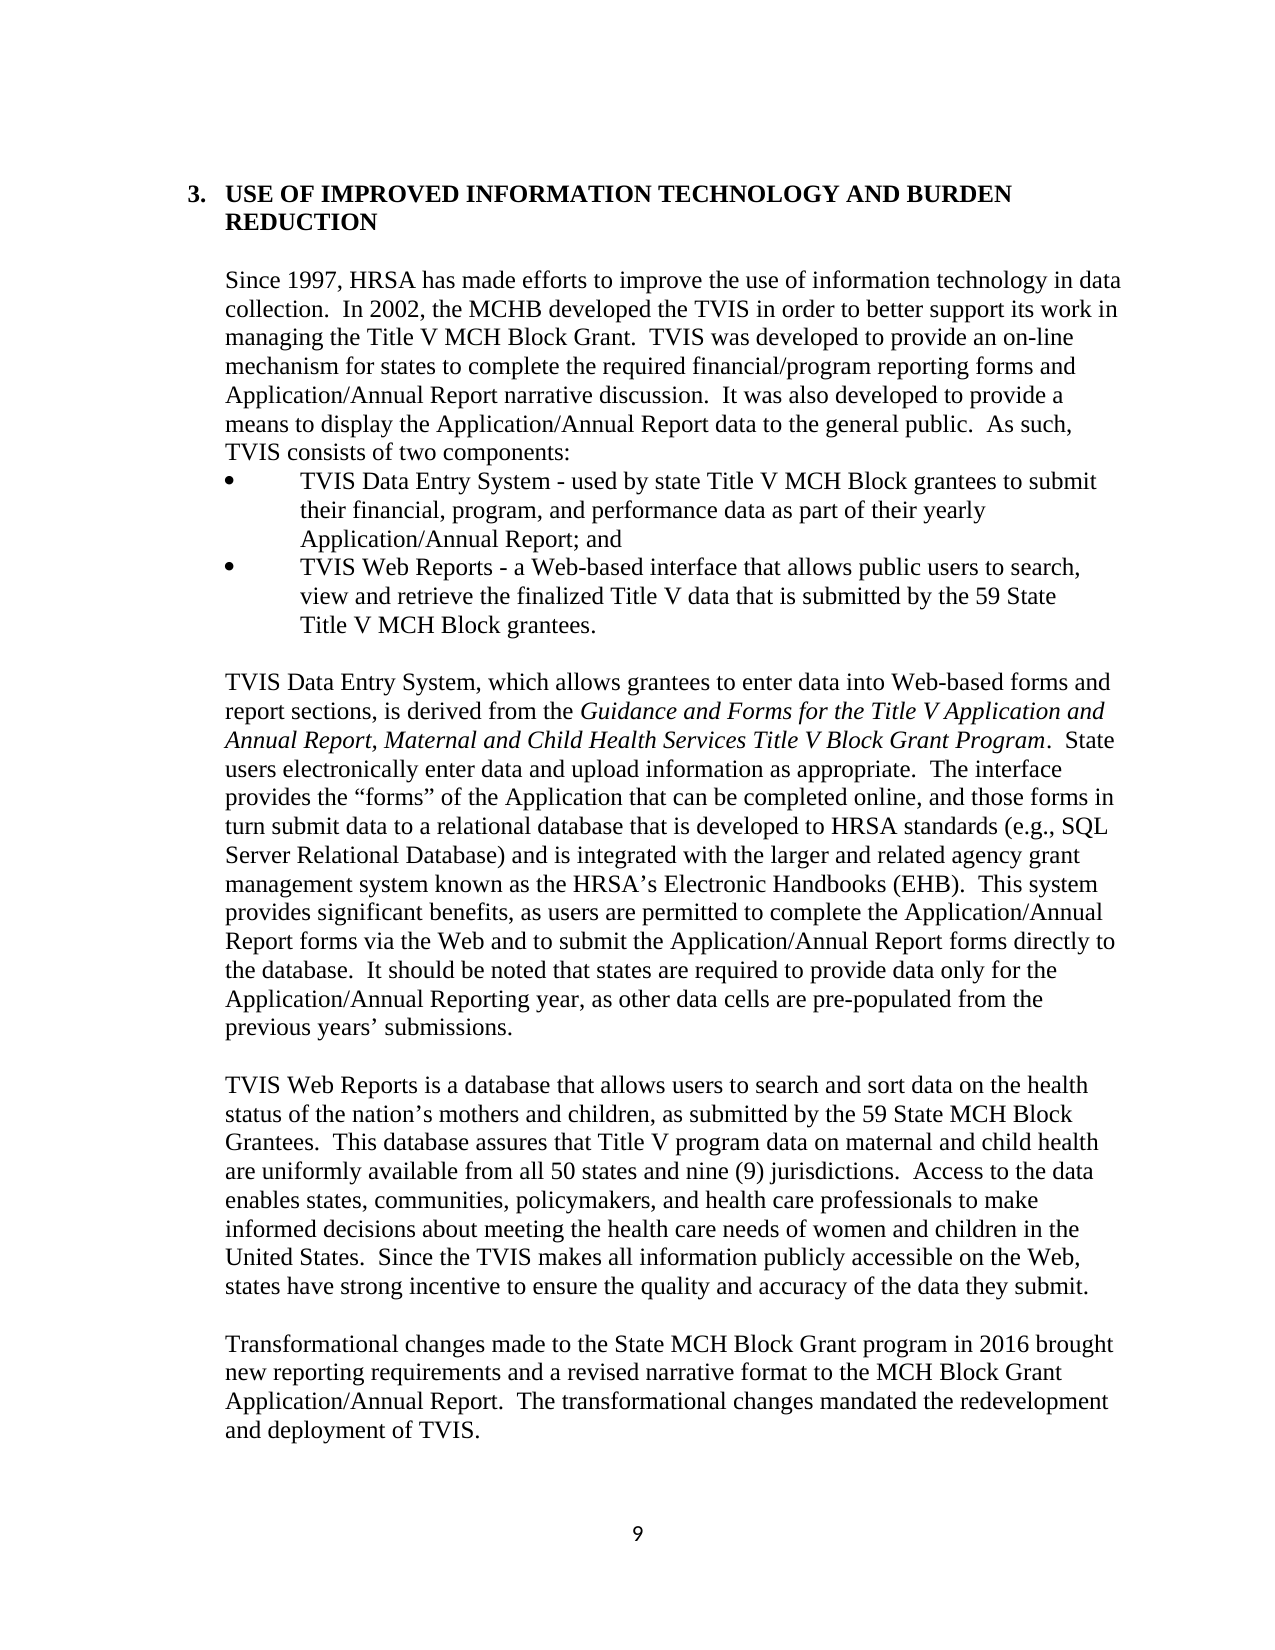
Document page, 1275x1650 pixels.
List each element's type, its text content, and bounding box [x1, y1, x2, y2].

text Transformational changes made to the State MCH Block Grant program in 2016 brought new reporting requirements and a revised narrative format to the MCH Block Grant Application/Annual Report. The transformational changes mandated the redevelopment and deployment of TVIS. [225, 1329, 1125, 1444]
list TVIS Data Entry System - used by state Title V MCH Block grantees to submit their financial, program, and performance data as part of their yearly Application/Annual Report; and [225, 466, 1125, 552]
text TVIS Web Reports is a database that allows users to search and sort data on the health status of the nation’s mothers and children, as submitted by the 59 State MCH Block Grantees. This database assures that Title V program data on maternal and child health are uniformly available from all 50 states and nine (9) jurisdictions. Access to the data enables states, communities, policymakers, and health care professionals to make informed decisions about meeting the health care needs of women and children in the United States. Since the TVIS makes all information publicly accessible on the Web, states have strong incentive to ensure the quality and accuracy of the data they submit. [225, 1070, 1125, 1300]
text 3. USE OF IMPROVED INFORMATION TECHNOLOGY AND BURDEN REDUCTION [187, 179, 1125, 236]
text Since 1997, HRSA has made efforts to improve the use of information technology in data collection. In 2002, the MCHB developed the TVIS in order to better support its work in managing the Title V MCH Block Grant. TVIS was developed to provide an on-line mechanism for states to complete the required financial/program reporting forms and Application/Annual Report narrative discussion. It was also developed to provide a means to display the Application/Annual Report data to the general public. As such, TVIS consists of two components: [225, 265, 1125, 466]
text TVIS Data Entry System, which allows grantees to enter data into Web-based forms and report sections, is derived from the Guidance and Forms for the Title V Application and Annual Report, Maternal and Child Health Services Title V Block Grant Program. State users electronically enter data and upload information as appropriate. The interface provides the “forms” of the Application that can be completed online, and those forms in turn submit data to a relational database that is developed to HRSA standards (e.g., SQL Server Relational Database) and is integrated with the larger and related agency grant management system known as the HRSA’s Electronic Handbooks (EHB). This system provides significant benefits, as users are permitted to complete the Application/Annual Report forms via the Web and to submit the Application/Annual Report forms directly to the database. It should be noted that states are required to provide data only for the Application/Annual Reporting year, as other data cells are pre-populated from the previous years’ submissions. [225, 667, 1125, 1041]
list TVIS Web Reports - a Web-based interface that allows public users to search, view and retrieve the finalized Title V data that is submitted by the 59 State Title V MCH Block grantees. [225, 552, 1125, 639]
